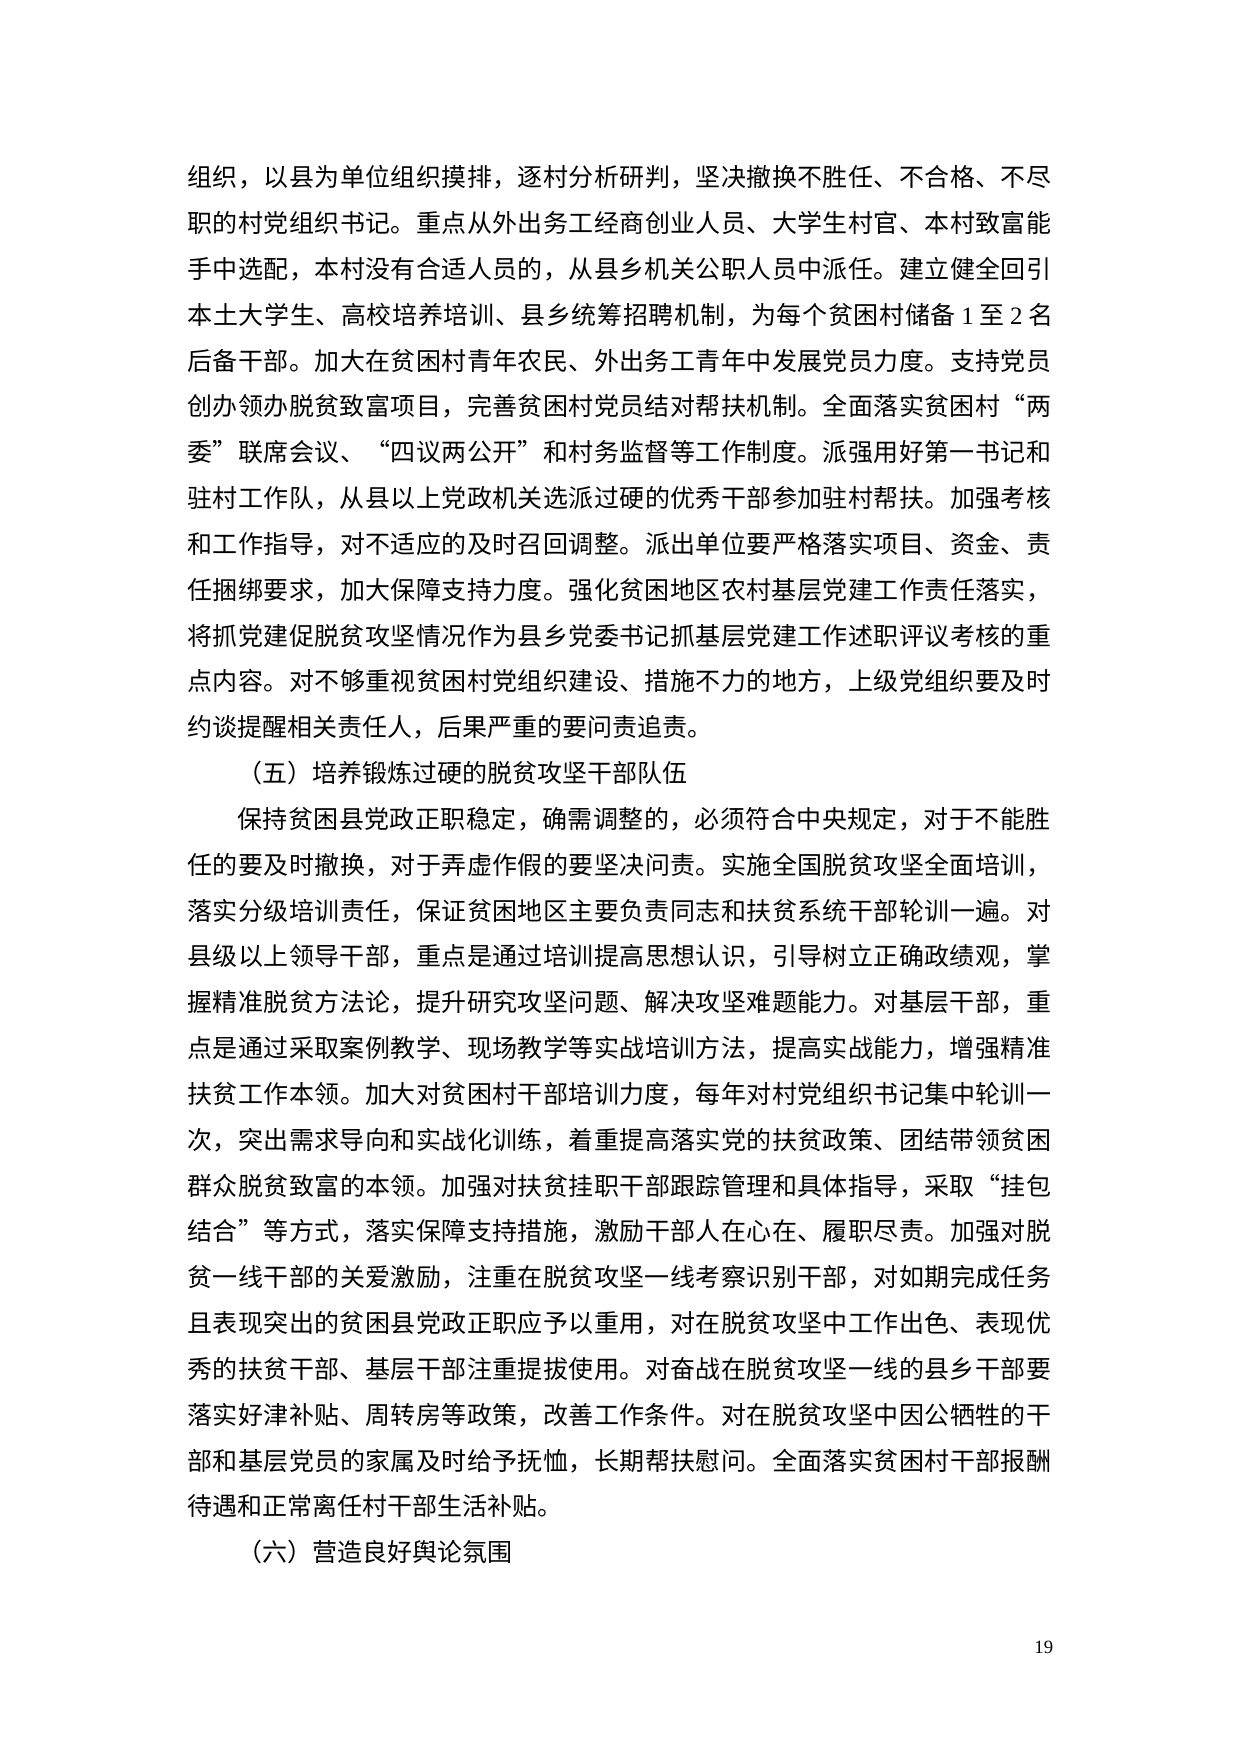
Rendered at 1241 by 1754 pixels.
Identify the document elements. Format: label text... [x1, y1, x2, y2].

text （六）营造良好舆论氛围 [187, 1525, 1053, 1571]
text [187, 150, 1053, 746]
text 保持贫困县党政正职稳定，确需调整的，必须符合中央规定，对于不能胜任的要及时撤换，对于弄虚作假的要坚决问责。实施全国脱贫攻坚全面培训，落实分级培训责任，保证贫困地区主要负责同志和扶贫系统干部轮训一遍。对县级以上领导干部，重点是通过培训提高思想认识，引导树立正确政绩观，掌握精准脱贫方法论，提升研究攻坚问题、解决攻坚难题能力。对基层干部，重点是通过采取案例教学、现场教学等实战培训方法，提高实战能力，增强精准扶贫工作本领。加大对贫困村干部培训力度，每年对村党组织书记集中轮训一次，突出需求导向和实战化训练，着重提高落实党的扶贫政策、团结带领贫困群众脱贫致富的本领。加强对扶贫挂职干部跟踪管理和具体指导，采取“挂包结合”等方式，落实保障支持措施，激励干部人在心在、履职尽责。加强对脱贫一线干部的关爱激励，注重在脱贫攻坚一线考察识别干部，对如期完成任务且表现突出的贫困县党政正职应予以重用，对在脱贫攻坚中工作出色、表现优秀的扶贫干部、基层干部注重提拔使用。对奋战在脱贫攻坚一线的县乡干部要落实好津补贴、周转房等政策，改善工作条件。对在脱贫攻坚中因公牺牲的干部和基层党员的家属及时给予抚恤，长期帮扶慰问。全面落实贫困村干部报酬待遇和正常离任村干部生活补贴。 [187, 792, 1053, 1525]
text （五）培养锻炼过硬的脱贫攻坚干部队伍 [187, 746, 1053, 792]
